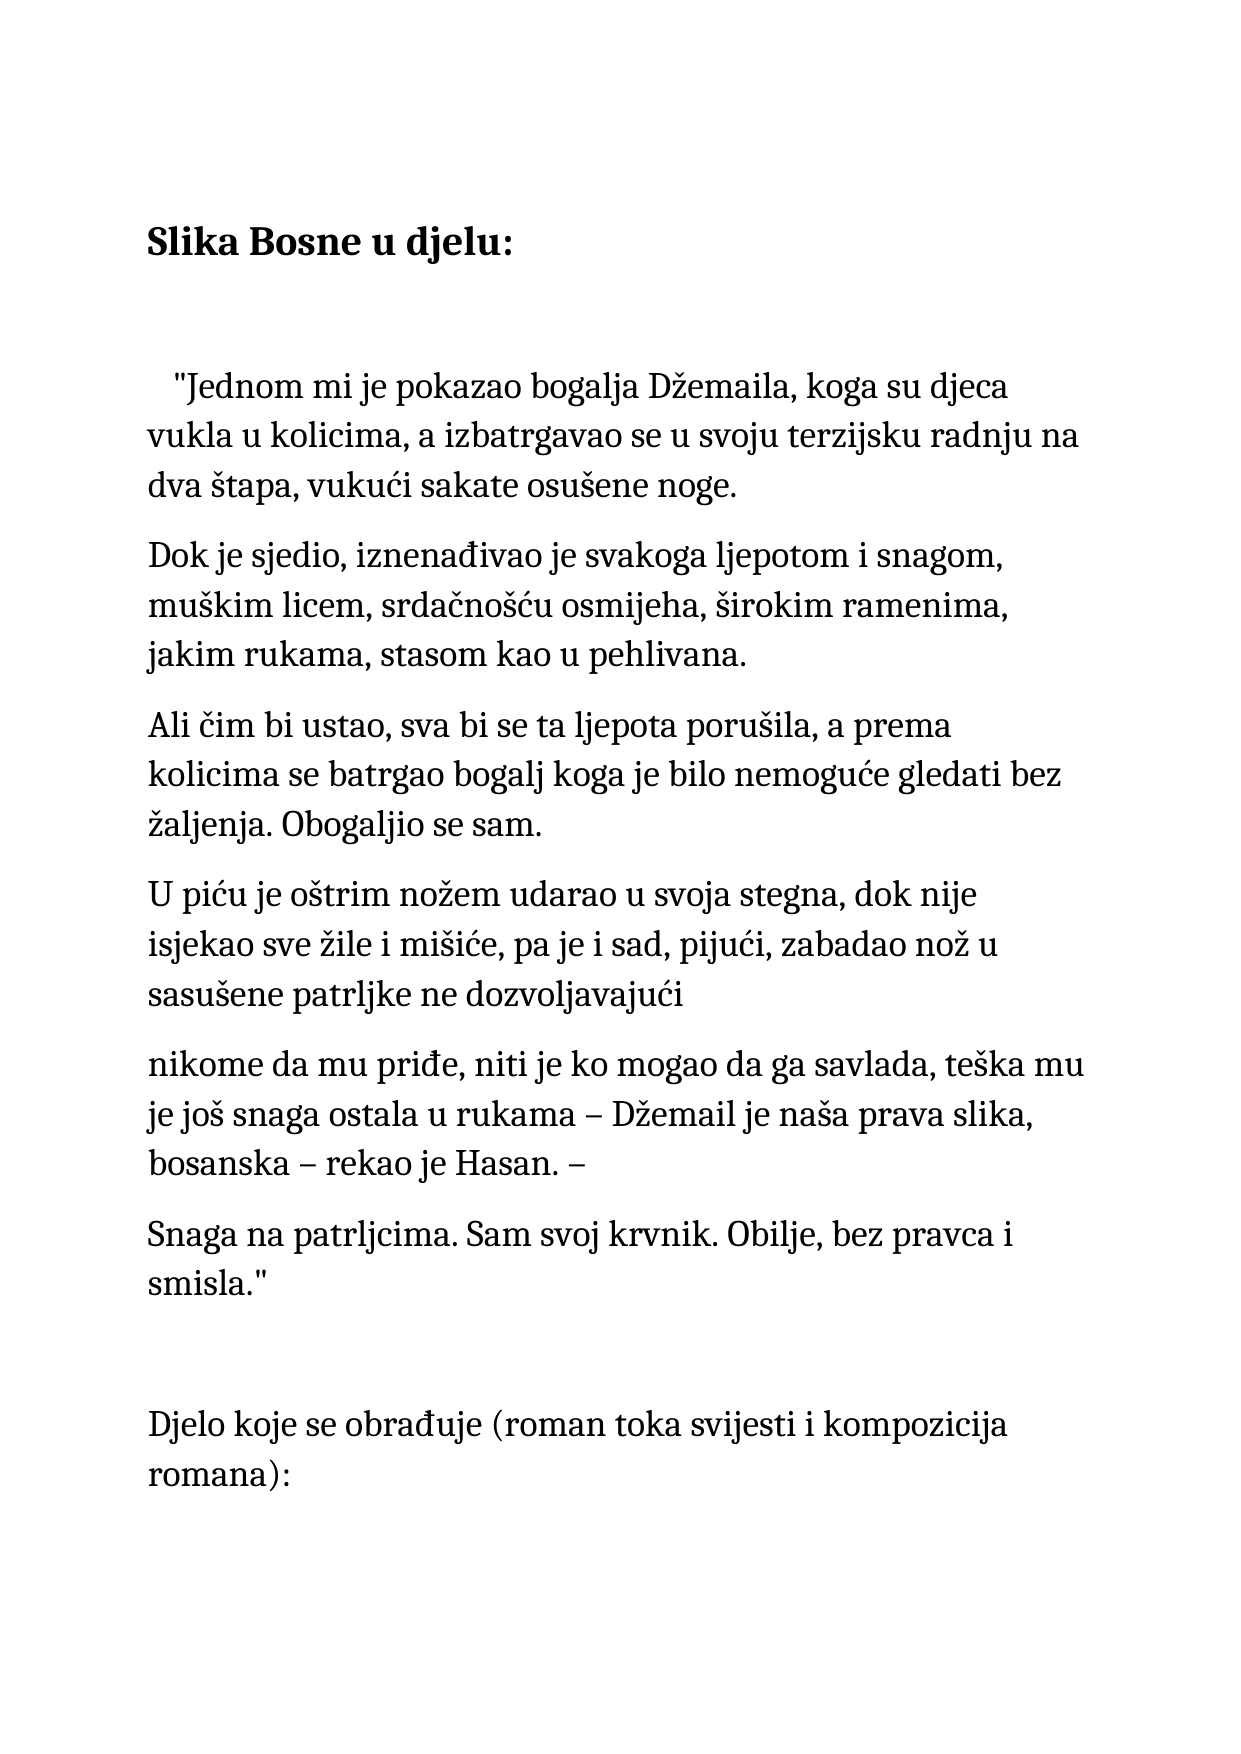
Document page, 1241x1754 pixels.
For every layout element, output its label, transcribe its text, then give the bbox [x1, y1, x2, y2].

text Slika Bosne u djelu: [148, 218, 1093, 266]
text Djelo koje se obrađuje (roman toka svijesti i kompozicija romana): [148, 1403, 1093, 1495]
text nikome da mu priđe, niti je ko mogao da ga savlada, teška mu je još snaga ostala u rukama – Džemail je naša prava slika, bosanska – rekao je Hasan. – [148, 1043, 1093, 1185]
text U piću je oštrim nožem udarao u svoja stegna, dok nije isjekao sve žile i mišiće, pa je i sad, pijući, zabadao nož u sasušene patrljke ne dozvoljavajući [148, 873, 1093, 1015]
text Ali čim bi ustao, sva bi se ta ljepota porušila, a prema kolicima se batrgao bogalj koga je bilo nemoguće gledati bez žaljenja. Obogaljio se sam. [148, 703, 1093, 846]
text Snaga na patrljcima. Sam svoj krvnik. Obilje, bez pravca i smisla." [148, 1212, 1093, 1305]
text Dok je sjedio, iznenađivao je svakoga ljepotom i snagom, muškim licem, srdačnošću osmijeha, širokim ramenima, jakim rukama, stasom kao u pehlivana. [148, 534, 1093, 676]
text "Jednom mi je pokazao bogalja Džemaila, koga su djeca vukla u kolicima, a izbatrgavao se u svoju terzijsku radnju na dva štapa, vukući sakate osušene noge. [148, 364, 1093, 507]
